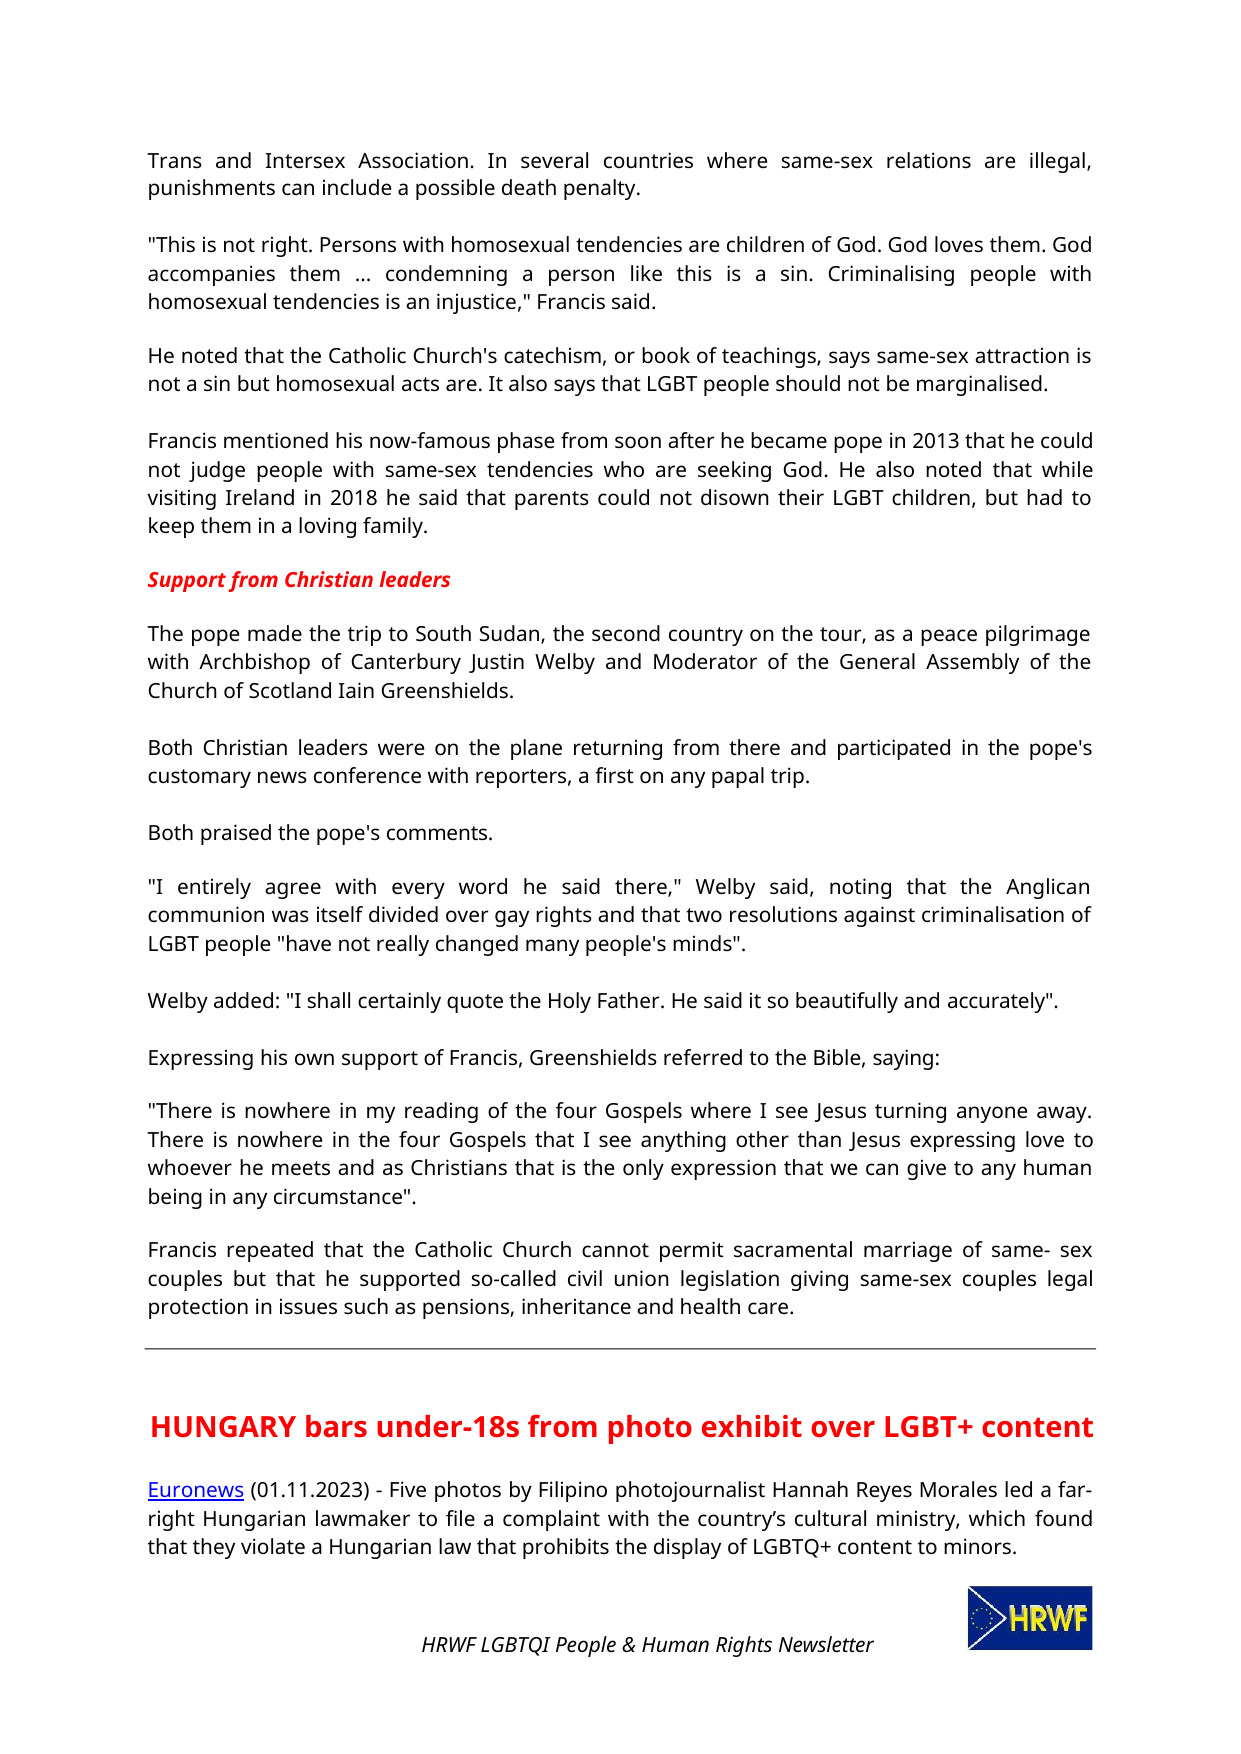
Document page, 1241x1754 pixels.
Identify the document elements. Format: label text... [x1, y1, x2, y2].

subtitle HUNGARY bars under-18s from photo exhibit over LGBT+ content [149, 1407, 1096, 1446]
text Trans and Intersex Association. In several countries where same-sex relations are illegal, punishments can include a possible death penalty. [147, 146, 1094, 202]
text Welby added: "I shall certainly quote the Holy Father. He said it so beautifully and accurately". [147, 986, 1093, 1014]
text Francis repeated that the Catholic Church cannot permit sacramental marriage of same- sex couples but that he supported so-called civil union legislation giving same-sex couples legal protection in issues such as pensions, inheritance and health care. [147, 1235, 1094, 1321]
text Support from Christian leaders [147, 565, 1107, 594]
text "There is nowhere in my reading of the four Gospels where I see Jesus turning anyone away. There is nowhere in the four Gospels that I see anything other than Jesus expressing love to whoever he meets and as Christians that is the only expression that we can give to any human being in any circumstance". [147, 1096, 1094, 1210]
text "I entirely agree with every word he said there," Welby said, noting that the Anglican communion was itself divided over gay rights and that two resolutions against criminalisation of LGBT people "have not really changed many people's minds". [147, 872, 1092, 957]
text "This is not right. Persons with homosexual tendencies are children of God. God loves them. God accompanies them ... condemning a person like this is a sin. Criminalising people with homosexual tendencies is an injustice," Francis said. [147, 230, 1093, 316]
text Francis mentioned his now-famous phase from soon after he became pope in 2013 that he could not judge people with same-sex tendencies who are seeking God. He also noted that while visiting Ireland in 2018 he said that parents could not disown their LGBT children, but had to keep them in a loving family. [147, 426, 1094, 540]
text Euronews (01.11.2023) - Five photos by Filipino photojournalist Hannah Reyes Morales led a far-right Hungarian lawmaker to file a complaint with the country’s cultural ministry, which found that they violate a Hungarian law that prohibits the display of LGBTQ+ content to minors. [147, 1475, 1093, 1561]
text The pope made the trip to South Sudan, the second country on the tour, as a peace pilgrimage with Archbishop of Canterbury Justin Welby and Moderator of the General Assembly of the Church of Scotland Iain Greenshields. [147, 619, 1093, 704]
text He noted that the Catholic Church's catechism, or book of teachings, says same-sex attraction is not a sin but homosexual acts are. It also says that LGBT people should not be marginalised. [147, 341, 1093, 398]
text Expressing his own support of Francis, Greenshields referred to the Bible, saying: [147, 1043, 1107, 1071]
picture [965, 1586, 1093, 1651]
text Both praised the pope's comments. [147, 818, 1107, 847]
text Both Christian leaders were on the plane returning from there and participated in the pope's customary news conference with reporters, a first on any papal trip. [147, 733, 1093, 790]
